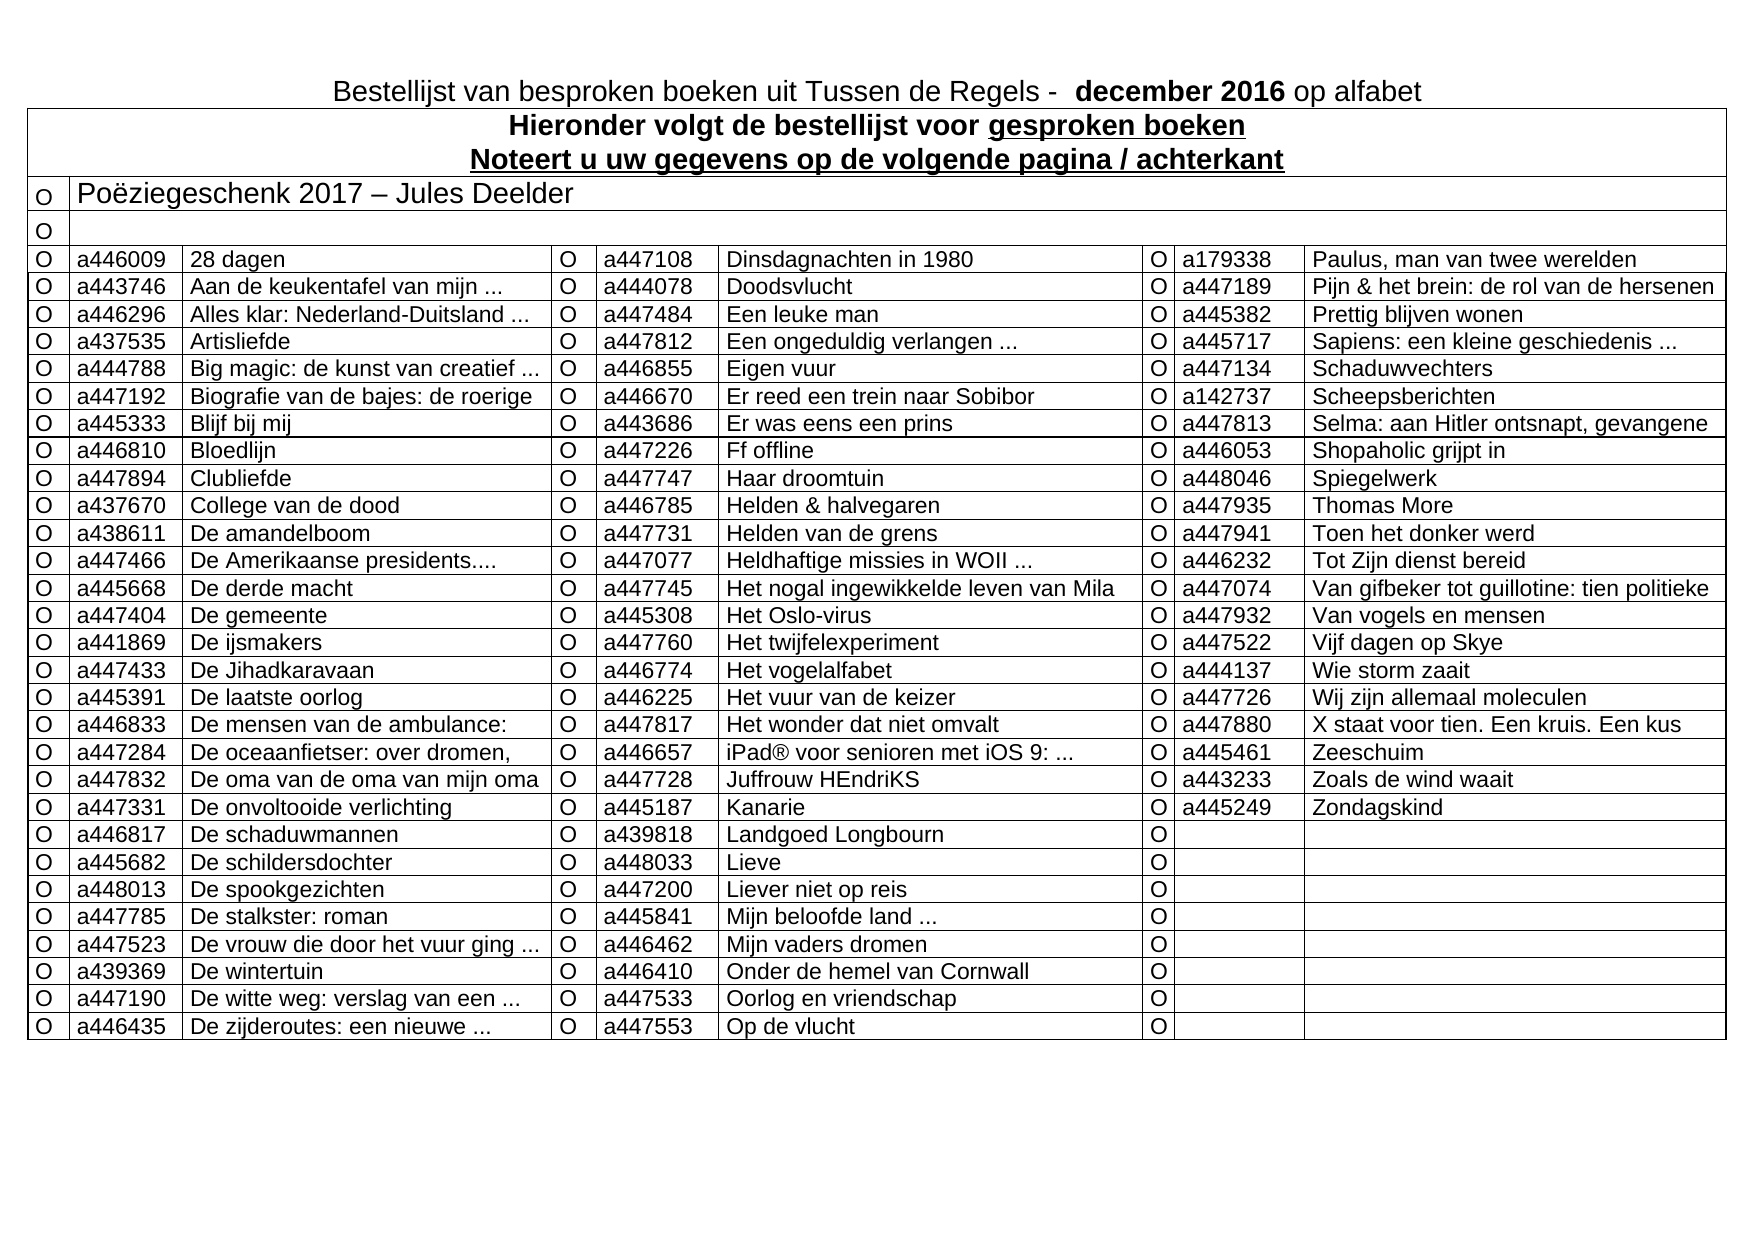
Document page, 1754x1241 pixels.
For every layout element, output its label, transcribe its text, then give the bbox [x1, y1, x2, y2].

table_cell O [552, 711, 596, 738]
table_cell a445717 [1175, 328, 1304, 354]
table_cell O [552, 547, 596, 573]
table_cell O [1143, 492, 1174, 519]
table_cell Het vuur van de keizer [719, 684, 1142, 710]
table_cell a443746 [70, 273, 182, 299]
table_cell Helden van de grens [719, 520, 1142, 546]
table_cell O [29, 903, 69, 929]
table_cell Het wonder dat niet omvalt [719, 711, 1142, 738]
table_cell O [28, 246, 69, 272]
table_cell O [552, 1013, 596, 1039]
table_cell O [29, 575, 69, 601]
table_cell O [1143, 903, 1174, 929]
table_cell O [29, 1013, 69, 1039]
table_cell a447728 [597, 766, 718, 793]
table_cell a445333 [70, 410, 182, 436]
table_cell O [29, 931, 69, 957]
table_cell Paulus, man van twee werelden [1305, 246, 1726, 272]
table_cell [1175, 931, 1304, 957]
table_cell Eigen vuur [719, 355, 1142, 382]
table_cell a439369 [70, 958, 182, 984]
table_cell O [29, 629, 69, 656]
table_cell Oorlog en vriendschap [719, 985, 1142, 1012]
table_cell Tot Zijn dienst bereid [1305, 547, 1725, 573]
table_cell a447731 [597, 520, 718, 546]
table_cell O [552, 301, 596, 327]
table_cell a446810 [70, 438, 182, 464]
table_cell O [552, 794, 596, 820]
table_cell a439818 [597, 821, 718, 847]
table_cell O [1143, 465, 1174, 491]
table_cell iPad® voor senioren met iOS 9: ... [719, 739, 1142, 765]
table_cell a448033 [597, 849, 718, 875]
table_cell Selma: aan Hitler ontsnapt, gevangene [1305, 410, 1725, 436]
table_cell a447813 [1175, 410, 1304, 436]
table_cell O [1143, 684, 1174, 710]
table_cell a447941 [1175, 520, 1304, 546]
table_cell O [29, 876, 69, 902]
table_cell Een leuke man [719, 301, 1142, 327]
table_cell De stalkster: roman [183, 903, 551, 929]
table_cell O [29, 739, 69, 765]
table_cell O [29, 273, 69, 299]
table_cell a447331 [70, 794, 182, 820]
table_cell O [552, 273, 596, 299]
table_cell a446296 [70, 301, 182, 327]
table_cell a446435 [70, 1013, 182, 1039]
table_cell O [1143, 931, 1174, 957]
table_cell a447832 [70, 766, 182, 793]
table_cell O [1143, 629, 1174, 656]
table_cell O [552, 492, 596, 519]
table_cell a446817 [70, 821, 182, 847]
table_cell a445308 [597, 602, 718, 628]
table_cell O [552, 657, 596, 683]
table_cell Poëziegeschenk 2017 – Jules Deelder [70, 177, 1726, 210]
table_cell a446670 [597, 383, 718, 409]
table_cell O [552, 328, 596, 354]
table_cell a445841 [597, 903, 718, 929]
table_cell O [28, 177, 69, 210]
table_cell O [1143, 547, 1174, 573]
table_cell Pijn & het brein: de rol van de hersenen [1305, 273, 1725, 299]
table_cell De Amerikaanse presidents.... [183, 547, 551, 573]
table_cell Zeeschuim [1305, 739, 1725, 765]
table_cell De schildersdochter [183, 849, 551, 875]
table_cell 28 dagen [183, 246, 551, 272]
table_cell O [1143, 794, 1174, 820]
table_cell a447935 [1175, 492, 1304, 519]
table_cell De gemeente [183, 602, 551, 628]
table_cell Van gifbeker tot guillotine: tien politieke [1305, 575, 1725, 601]
table_cell a445382 [1175, 301, 1304, 327]
table_cell a447077 [597, 547, 718, 573]
table_cell O [552, 849, 596, 875]
table_cell Het Oslo-virus [719, 602, 1142, 628]
table_cell [1175, 876, 1304, 902]
table_cell Liever niet op reis [719, 876, 1142, 902]
table_cell O [552, 383, 596, 409]
table_cell O [1143, 958, 1174, 984]
table_cell a441869 [70, 629, 182, 656]
table_cell a445461 [1175, 739, 1304, 765]
table_cell Shopaholic grijpt in [1305, 438, 1725, 464]
table_cell a446785 [597, 492, 718, 519]
table_cell a447108 [597, 246, 718, 272]
table_cell [1305, 821, 1725, 847]
table_cell a445249 [1175, 794, 1304, 820]
table_cell O [29, 410, 69, 436]
table_cell a448046 [1175, 465, 1304, 491]
table_cell Wie storm zaait [1305, 657, 1725, 683]
table_cell a446225 [597, 684, 718, 710]
table_cell a446833 [70, 711, 182, 738]
table_cell O [29, 711, 69, 738]
table_cell a447760 [597, 629, 718, 656]
table_cell O [29, 602, 69, 628]
table_cell a447747 [597, 465, 718, 491]
table_cell [1175, 985, 1304, 1012]
table_cell [1175, 821, 1304, 847]
table_cell a447484 [597, 301, 718, 327]
table_cell Vijf dagen op Skye [1305, 629, 1725, 656]
table_cell a179338 [1175, 246, 1304, 272]
table_cell O [1143, 821, 1174, 847]
table_cell a447785 [70, 903, 182, 929]
table_cell a445668 [70, 575, 182, 601]
table_cell Mijn vaders dromen [719, 931, 1142, 957]
table_cell De derde macht [183, 575, 551, 601]
table_cell a447226 [597, 438, 718, 464]
table_cell O [1143, 383, 1174, 409]
table_cell Zondagskind [1305, 794, 1725, 820]
table_cell O [1143, 657, 1174, 683]
table_cell O [552, 246, 596, 272]
table_cell Aan de keukentafel van mijn ... [183, 273, 551, 299]
table_cell O [552, 766, 596, 793]
table_cell Van vogels en mensen [1305, 602, 1725, 628]
table_cell Thomas More [1305, 492, 1725, 519]
table_cell O [29, 766, 69, 793]
table_cell a142737 [1175, 383, 1304, 409]
table_cell Het twijfelexperiment [719, 629, 1142, 656]
table_cell [1305, 903, 1725, 929]
table_cell a445682 [70, 849, 182, 875]
table_cell Artisliefde [183, 328, 551, 354]
table_cell De Jihadkaravaan [183, 657, 551, 683]
table_cell Mijn beloofde land ... [719, 903, 1142, 929]
table_cell Spiegelwerk [1305, 465, 1725, 491]
table_cell a444137 [1175, 657, 1304, 683]
table_cell a447466 [70, 547, 182, 573]
table_cell Zoals de wind waait [1305, 766, 1725, 793]
table_cell O [29, 465, 69, 491]
table_cell Lieve [719, 849, 1142, 875]
table_cell O [29, 438, 69, 464]
table_cell a447932 [1175, 602, 1304, 628]
table_cell O [29, 985, 69, 1012]
table_cell De ijsmakers [183, 629, 551, 656]
table_cell a447134 [1175, 355, 1304, 382]
table_cell a447074 [1175, 575, 1304, 601]
table_cell O [29, 547, 69, 573]
table_cell De laatste oorlog [183, 684, 551, 710]
table_cell Clubliefde [183, 465, 551, 491]
table_cell a438611 [70, 520, 182, 546]
table_cell Toen het donker werd [1305, 520, 1725, 546]
table_cell Prettig blijven wonen [1305, 301, 1725, 327]
table_cell a447522 [1175, 629, 1304, 656]
table_cell O [552, 465, 596, 491]
table_cell College van de dood [183, 492, 551, 519]
table_cell O [552, 876, 596, 902]
table_cell Juffrouw HEndriKS [719, 766, 1142, 793]
table_cell a447404 [70, 602, 182, 628]
table_cell a446232 [1175, 547, 1304, 573]
table_cell Biografie van de bajes: de roerige [183, 383, 551, 409]
table_cell a444078 [597, 273, 718, 299]
table_cell a446657 [597, 739, 718, 765]
table_cell Landgoed Longbourn [719, 821, 1142, 847]
table_cell [1175, 958, 1304, 984]
table_cell [1305, 876, 1725, 902]
table_cell O [1143, 739, 1174, 765]
table_cell a447284 [70, 739, 182, 765]
table_cell [70, 211, 1726, 245]
table_cell a448013 [70, 876, 182, 902]
table_cell De amandelboom [183, 520, 551, 546]
table_cell O [552, 931, 596, 957]
table_cell Het nogal ingewikkelde leven van Mila [719, 575, 1142, 601]
table_cell a447817 [597, 711, 718, 738]
table_cell De oceaanfietser: over dromen, [183, 739, 551, 765]
table_cell De oma van de oma van mijn oma [183, 766, 551, 793]
table_cell O [1143, 1013, 1174, 1039]
table_cell a446462 [597, 931, 718, 957]
table_cell De witte weg: verslag van een ... [183, 985, 551, 1012]
table_cell O [552, 520, 596, 546]
table_cell a446855 [597, 355, 718, 382]
table_cell a443686 [597, 410, 718, 436]
table_cell De schaduwmannen [183, 821, 551, 847]
table_cell Doodsvlucht [719, 273, 1142, 299]
table_cell [1175, 849, 1304, 875]
table_cell Big magic: de kunst van creatief ... [183, 355, 551, 382]
table_cell De onvoltooide verlichting [183, 794, 551, 820]
table_cell De zijderoutes: een nieuwe ... [183, 1013, 551, 1039]
table_cell [1305, 985, 1725, 1012]
table_cell [1305, 958, 1725, 984]
table_cell Helden & halvegaren [719, 492, 1142, 519]
table_cell [1305, 1013, 1725, 1039]
table_cell a447192 [70, 383, 182, 409]
table_cell a443233 [1175, 766, 1304, 793]
table_cell O [552, 985, 596, 1012]
table_cell O [29, 849, 69, 875]
table_cell O [29, 383, 69, 409]
table_cell a445187 [597, 794, 718, 820]
table_cell O [1143, 876, 1174, 902]
table_cell O [552, 629, 596, 656]
table_cell O [29, 684, 69, 710]
table_cell a437670 [70, 492, 182, 519]
table_cell O [29, 355, 69, 382]
table_cell O [1143, 766, 1174, 793]
table_cell O [29, 821, 69, 847]
table_cell O [1143, 410, 1174, 436]
table_cell O [552, 355, 596, 382]
table_cell Scheepsberichten [1305, 383, 1725, 409]
table_cell [1305, 931, 1725, 957]
table_cell Onder de hemel van Cornwall [719, 958, 1142, 984]
table_cell a447189 [1175, 273, 1304, 299]
table_cell O [29, 492, 69, 519]
table_cell a437535 [70, 328, 182, 354]
table_cell Er was eens een prins [719, 410, 1142, 436]
table_cell O [1143, 602, 1174, 628]
table_cell Het vogelalfabet [719, 657, 1142, 683]
table_cell [1305, 849, 1725, 875]
table_cell O [29, 958, 69, 984]
table_cell a444788 [70, 355, 182, 382]
table_cell De mensen van de ambulance: [183, 711, 551, 738]
table_cell O [552, 958, 596, 984]
table_cell O [552, 821, 596, 847]
table_cell a447880 [1175, 711, 1304, 738]
table_cell O [1143, 246, 1174, 272]
table_cell [1175, 903, 1304, 929]
table_cell Op de vlucht [719, 1013, 1142, 1039]
table_cell a447726 [1175, 684, 1304, 710]
table_cell Wij zijn allemaal moleculen [1305, 684, 1725, 710]
table_cell a447894 [70, 465, 182, 491]
table_cell Kanarie [719, 794, 1142, 820]
table_cell a446053 [1175, 438, 1304, 464]
table_cell [1175, 1013, 1304, 1039]
table_cell a447200 [597, 876, 718, 902]
table_cell Haar droomtuin [719, 465, 1142, 491]
table_cell a447433 [70, 657, 182, 683]
table_cell a446410 [597, 958, 718, 984]
table_cell a446009 [70, 246, 182, 272]
table_cell Een ongeduldig verlangen ... [719, 328, 1142, 354]
table_cell O [552, 438, 596, 464]
table_cell X staat voor tien. Een kruis. Een kus [1305, 711, 1725, 738]
table_cell O [1143, 328, 1174, 354]
table_cell a447812 [597, 328, 718, 354]
table_cell De wintertuin [183, 958, 551, 984]
table_cell O [29, 794, 69, 820]
table_cell a445391 [70, 684, 182, 710]
table_cell Heldhaftige missies in WOII ... [719, 547, 1142, 573]
table_cell Ff offline [719, 438, 1142, 464]
table_cell O [552, 903, 596, 929]
table_cell Blijf bij mij [183, 410, 551, 436]
table_cell a447745 [597, 575, 718, 601]
table_cell Bloedlijn [183, 438, 551, 464]
table_cell O [29, 520, 69, 546]
table_cell O [552, 739, 596, 765]
table_cell Er reed een trein naar Sobibor [719, 383, 1142, 409]
table_cell O [1143, 575, 1174, 601]
table_cell De vrouw die door het vuur ging ... [183, 931, 551, 957]
table_header Hieronder volgt de bestellijst voor gesproken boeken Noteert u uw gegevens op de volgende pagina / achterkant [28, 109, 1726, 176]
table_cell O [552, 684, 596, 710]
table_cell O [28, 211, 69, 245]
table_cell a447190 [70, 985, 182, 1012]
table_cell O [29, 657, 69, 683]
table_cell O [552, 575, 596, 601]
table_cell O [1143, 355, 1174, 382]
table_cell a447533 [597, 985, 718, 1012]
table_cell O [1143, 711, 1174, 738]
table_cell O [29, 328, 69, 354]
table_cell Sapiens: een kleine geschiedenis ... [1305, 328, 1725, 354]
table_cell O [1143, 438, 1174, 464]
table_cell Schaduwvechters [1305, 355, 1725, 382]
table_cell O [1143, 273, 1174, 299]
table_cell De spookgezichten [183, 876, 551, 902]
table_cell O [1143, 520, 1174, 546]
table_cell a446774 [597, 657, 718, 683]
table_cell Dinsdagnachten in 1980 [719, 246, 1142, 272]
table_cell O [552, 602, 596, 628]
table_cell Alles klar: Nederland-Duitsland ... [183, 301, 551, 327]
table_cell a447553 [597, 1013, 718, 1039]
table_cell O [1143, 985, 1174, 1012]
table_cell O [1143, 849, 1174, 875]
table_cell a447523 [70, 931, 182, 957]
table_cell O [29, 301, 69, 327]
table_cell O [552, 410, 596, 436]
table_cell O [1143, 301, 1174, 327]
